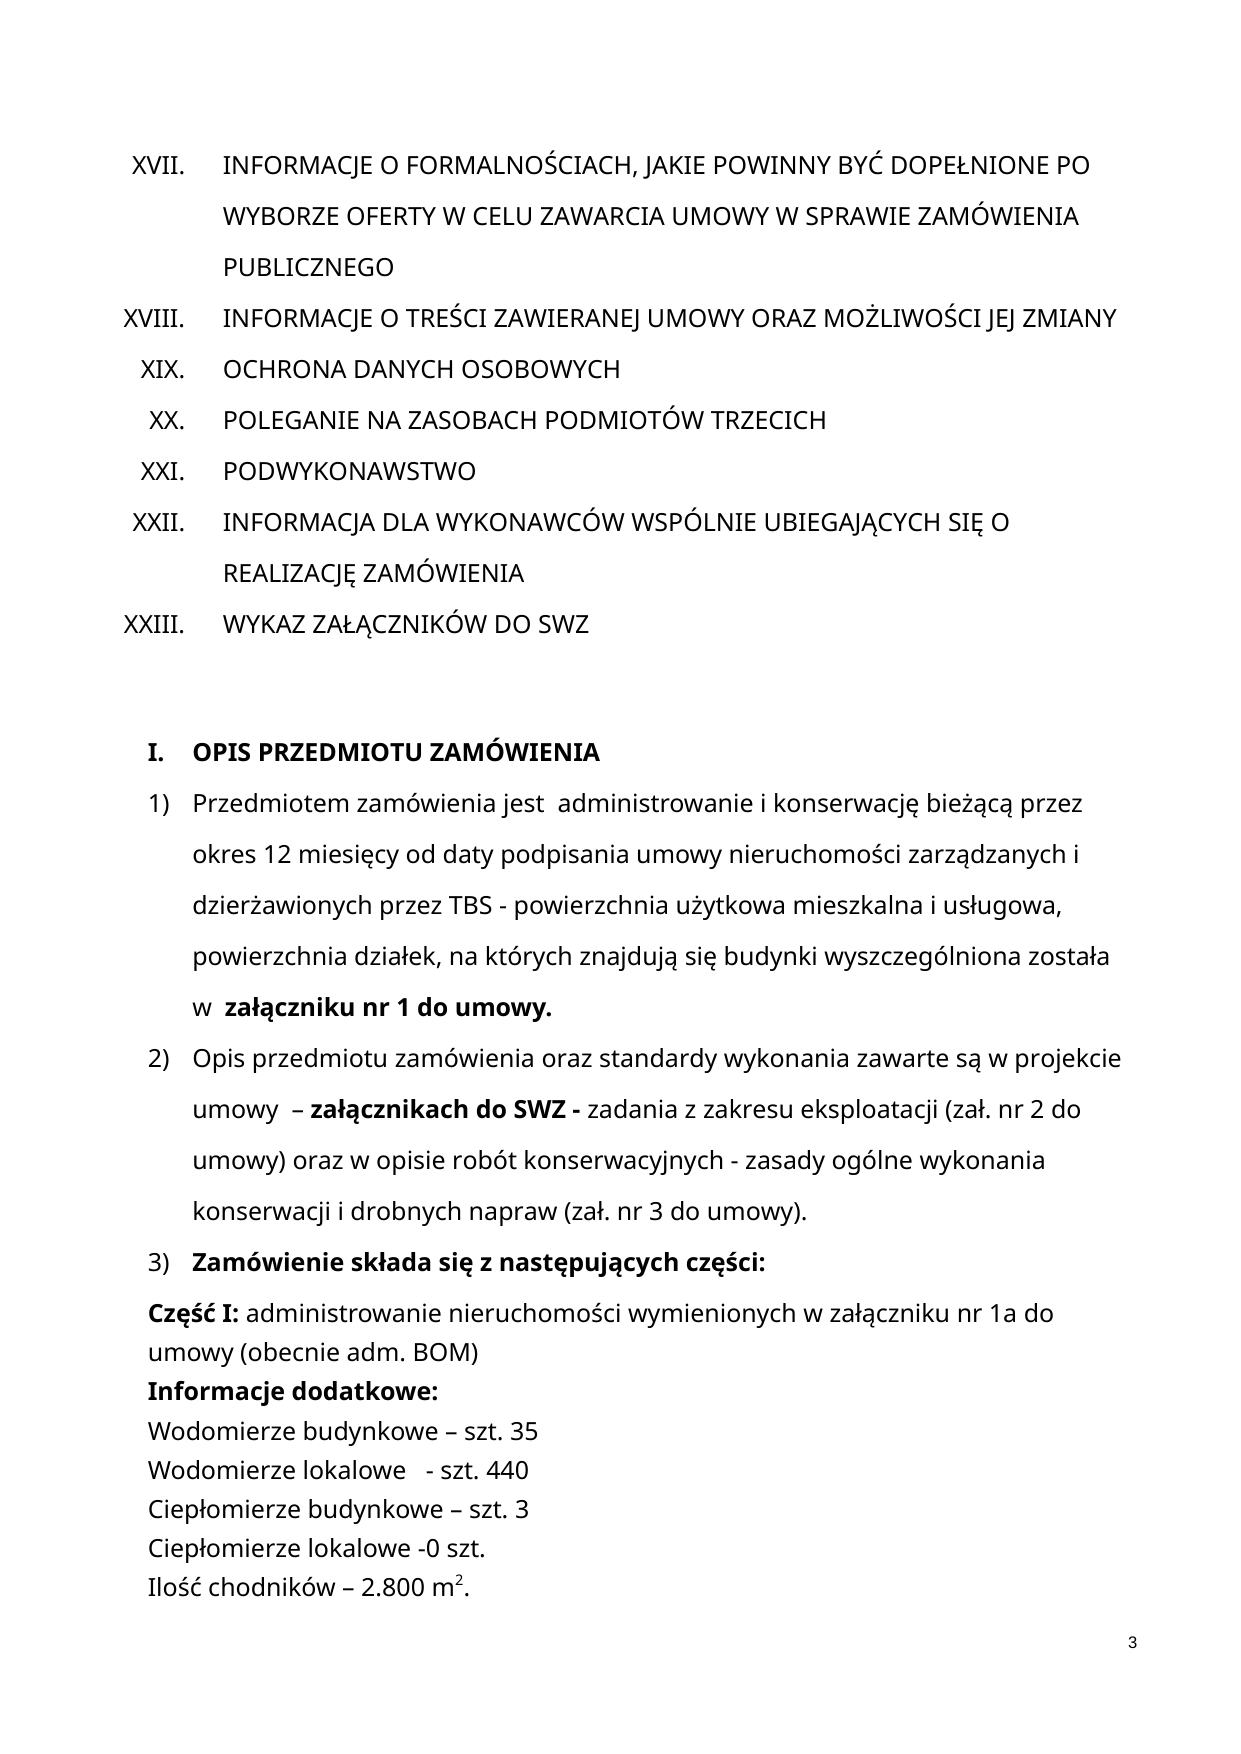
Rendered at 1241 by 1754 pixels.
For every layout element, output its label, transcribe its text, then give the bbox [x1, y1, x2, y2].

list Opis przedmiotu zamówienia oraz standardy wykonania zawarte są w projekcie umowy – załącznikach do SWZ - zadania z zakresu eksploatacji (zał. nr 2 do umowy) oraz w opisie robót konserwacyjnych - zasady ogólne wykonania konserwacji i drobnych napraw (zał. nr 3 do umowy). [148, 1040, 1137, 1228]
list PODWYKONAWSTWO [185, 454, 1137, 488]
list OPIS PRZEDMIOTU ZAMÓWIENIA [148, 734, 1137, 768]
text Ciepłomierze lokalowe -0 szt. [148, 1531, 1137, 1565]
list OCHRONA DANYCH OSOBOWYCH [185, 352, 1137, 386]
list WYKAZ ZAŁĄCZNIKÓW DO SWZ [185, 607, 1137, 641]
text Wodomierze budynkowe – szt. 35 [148, 1413, 1137, 1447]
text Wodomierze lokalowe - szt. 440 [148, 1452, 1137, 1486]
text Część I: administrowanie nieruchomości wymienionych w załączniku nr 1a do umowy (obecnie adm. BOM) [148, 1296, 1137, 1369]
list INFORMACJA DLA WYKONAWCÓW WSPÓLNIE UBIEGAJĄCYCH SIĘ O REALIZACJĘ ZAMÓWIENIA [185, 505, 1137, 590]
list Zamówienie składa się z następujących części: [148, 1244, 1137, 1279]
list INFORMACJE O TREŚCI ZAWIERANEJ UMOWY ORAZ MOŻLIWOŚCI JEJ ZMIANY [185, 301, 1137, 335]
list INFORMACJE O FORMALNOŚCIACH, JAKIE POWINNY BYĆ DOPEŁNIONE PO WYBORZE OFERTY W CELU ZAWARCIA UMOWY W SPRAWIE ZAMÓWIENIA PUBLICZNEGO [185, 148, 1137, 284]
text Ciepłomierze budynkowe – szt. 3 [148, 1491, 1137, 1526]
list Przedmiotem zamówienia jest administrowanie i konserwację bieżącą przez okres 12 miesięcy od daty podpisania umowy nieruchomości zarządzanych i dzierżawionych przez TBS - powierzchnia użytkowa mieszkalna i usługowa, powierzchnia działek, na których znajdują się budynki wyszczególniona została w załączniku nr 1 do umowy. [148, 785, 1137, 1023]
text Ilość chodników – 2.800 m2. [148, 1570, 1137, 1604]
list POLEGANIE NA ZASOBACH PODMIOTÓW TRZECICH [185, 403, 1137, 437]
text Informacje dodatkowe: [148, 1374, 1137, 1408]
